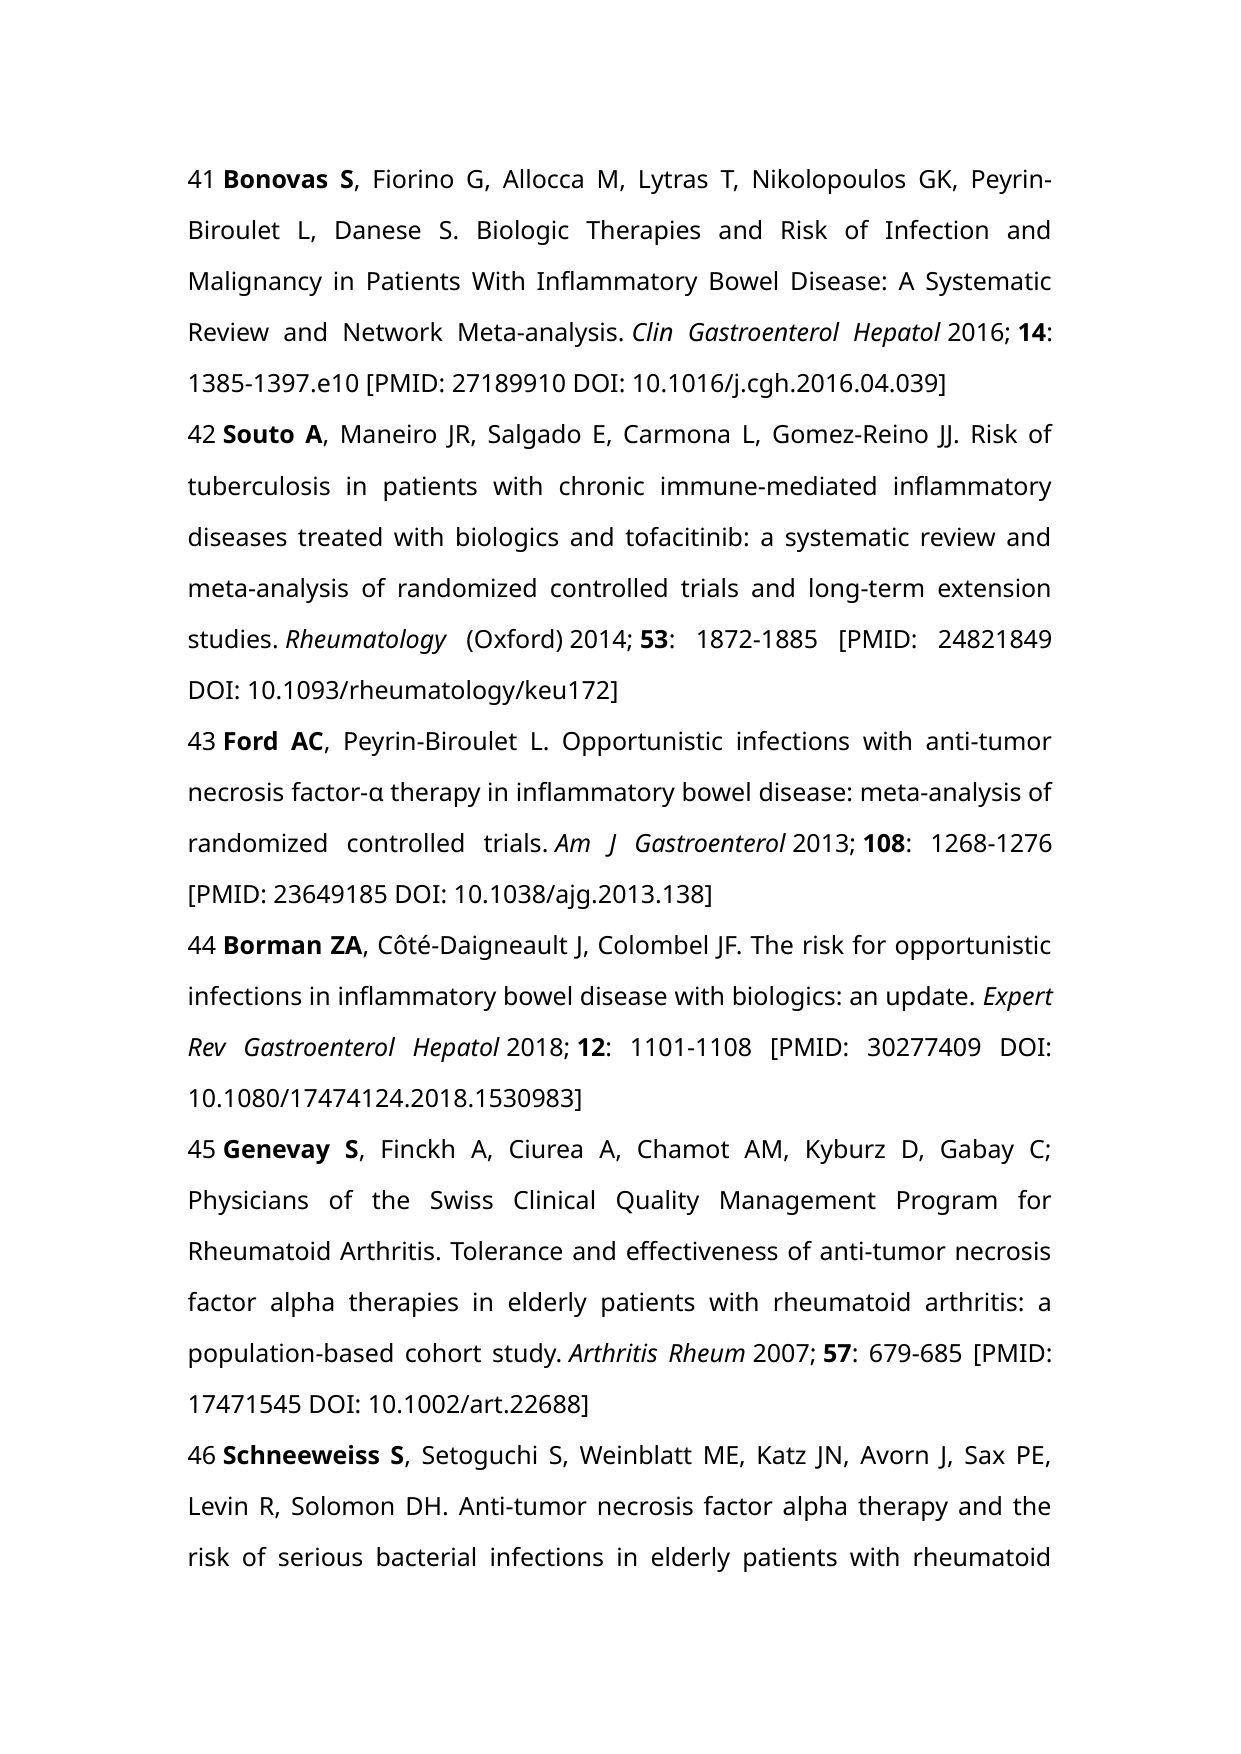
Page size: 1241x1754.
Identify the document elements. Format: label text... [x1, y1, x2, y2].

text 41 Bonovas S, Fiorino G, Allocca M, Lytras T, Nikolopoulos GK, Peyrin-Biroulet L, Danese S. Biologic Therapies and Risk of Infection and Malignancy in Patients With Inflammatory Bowel Disease: A Systematic Review and Network Meta-analysis. Clin Gastroenterol Hepatol 2016; 14: 1385-1397.e10 [PMID: 27189910 DOI: 10.1016/j.cgh.2016.04.039] [187, 162, 1053, 400]
text 43 Ford AC, Peyrin-Biroulet L. Opportunistic infections with anti-tumor necrosis factor-α therapy in inflammatory bowel disease: meta-analysis of randomized controlled trials. Am J Gastroenterol 2013; 108: 1268-1276 [PMID: 23649185 DOI: 10.1038/ajg.2013.138] [187, 723, 1053, 911]
text 42 Souto A, Maneiro JR, Salgado E, Carmona L, Gomez-Reino JJ. Risk of tuberculosis in patients with chronic immune-mediated inflammatory diseases treated with biologics and tofacitinib: a systematic review and meta-analysis of randomized controlled trials and long-term extension studies. Rheumatology (Oxford) 2014; 53: 1872-1885 [PMID: 24821849 DOI: 10.1093/rheumatology/keu172] [187, 417, 1053, 706]
text 44 Borman ZA, Côté-Daigneault J, Colombel JF. The risk for opportunistic infections in inflammatory bowel disease with biologics: an update. Expert Rev Gastroenterol Hepatol 2018; 12: 1101-1108 [PMID: 30277409 DOI: 10.1080/17474124.2018.1530983] [187, 928, 1053, 1115]
text 45 Genevay S, Finckh A, Ciurea A, Chamot AM, Kyburz D, Gabay C; Physicians of the Swiss Clinical Quality Management Program for Rheumatoid Arthritis. Tolerance and effectiveness of anti-tumor necrosis factor alpha therapies in elderly patients with rheumatoid arthritis: a population-based cohort study. Arthritis Rheum 2007; 57: 679-685 [PMID: 17471545 DOI: 10.1002/art.22688] [187, 1132, 1053, 1421]
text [187, 1438, 1053, 1574]
